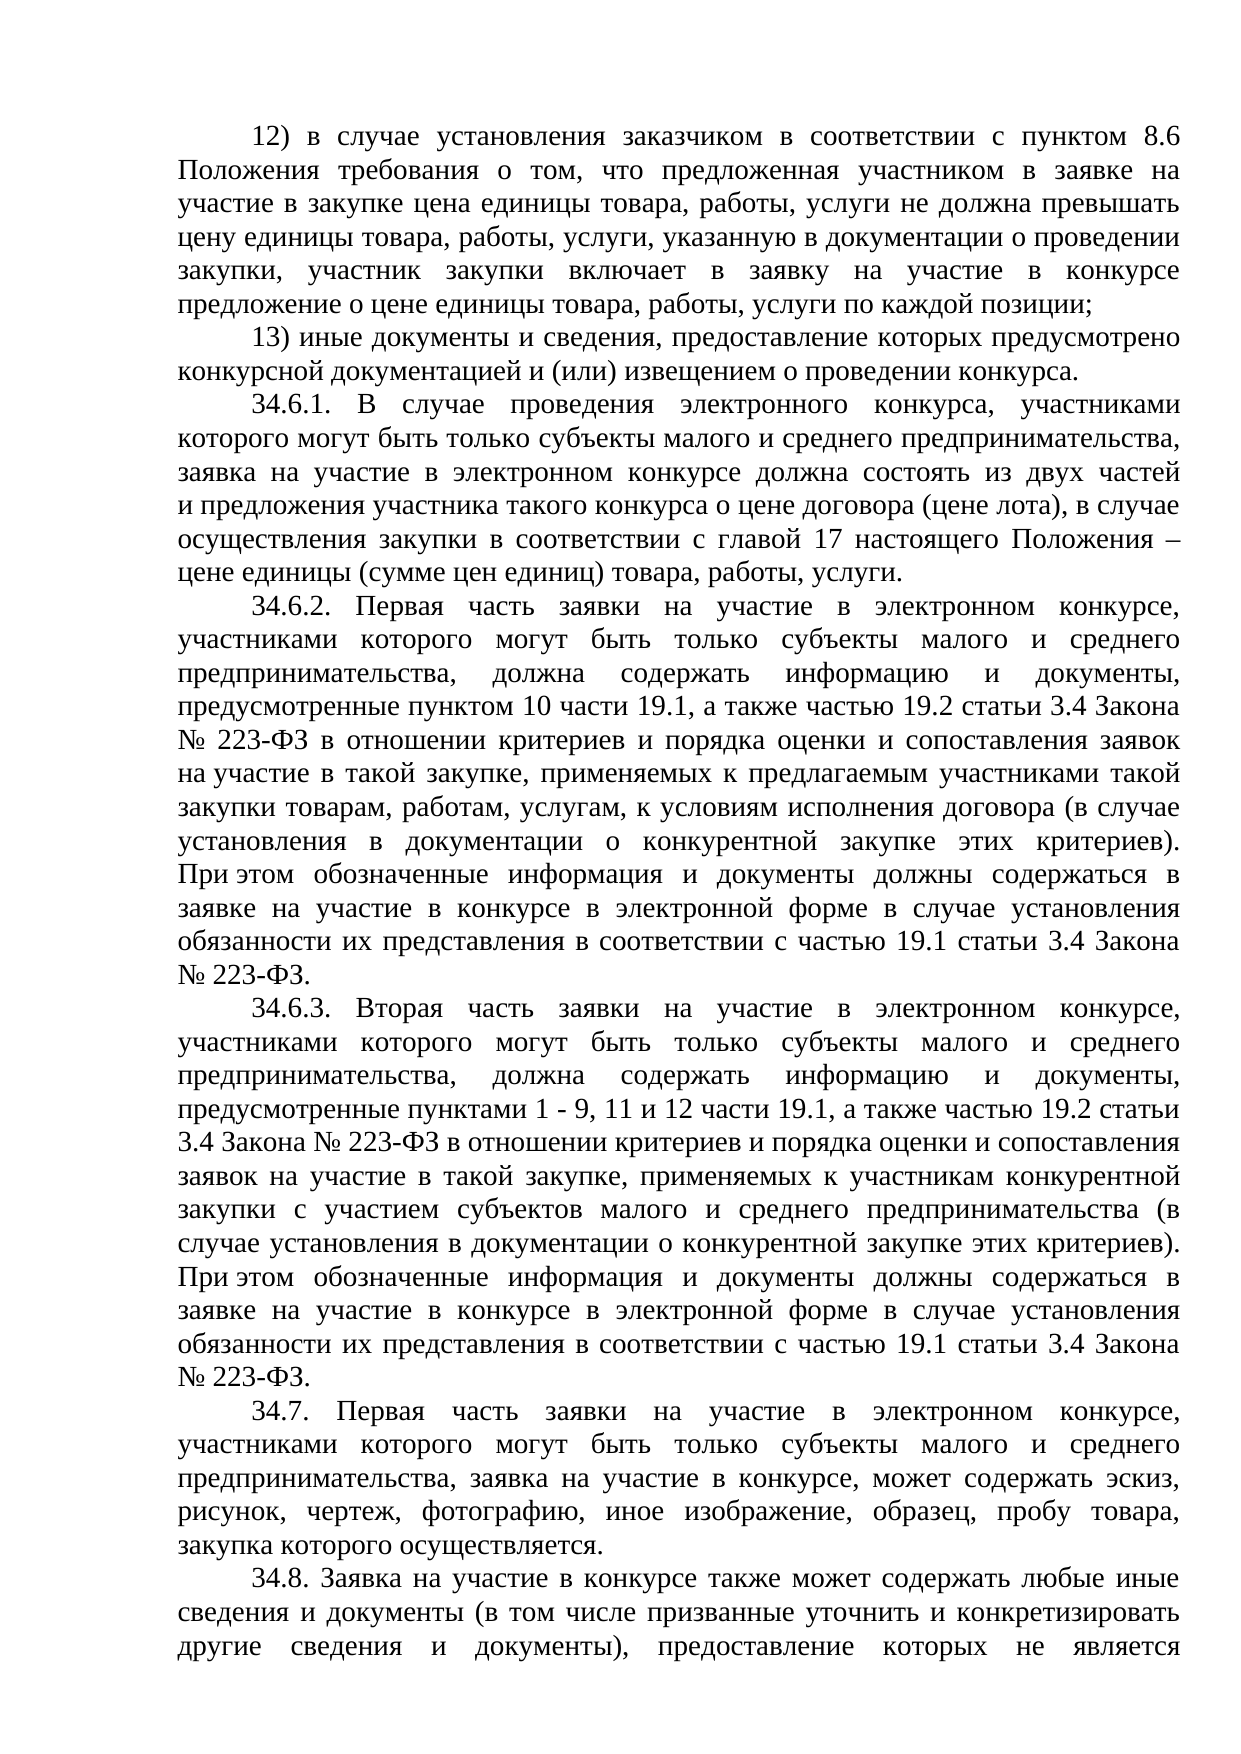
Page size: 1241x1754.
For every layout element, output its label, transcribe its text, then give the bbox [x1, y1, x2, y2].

text 34.6.3. Вторая часть заявки на участие в электронном конкурсе, участниками которого могут быть только субъекты малого и среднего предпринимательства, должна содержать информацию и документы, предусмотренные пунктами 1 - 9, 11 и 12 части 19.1, а также частью 19.2 статьи 3.4 Закона № 223-ФЗ в отношении критериев и порядка оценки и сопоставления заявок на участие в такой закупке, применяемых к участникам конкурентной закупки с участием субъектов малого и среднего предпринимательства (в случае установления в документации о конкурентной закупке этих критериев). При этом обозначенные информация и документы должны содержаться в заявке на участие в конкурсе в электронной форме в случае установления обязанности их представления в соответствии с частью 19.1 статьи 3.4 Закона № 223-ФЗ. [177, 990, 1181, 1393]
text 34.6.1. В случае проведения электронного конкурса, участниками которого могут быть только субъекты малого и среднего предпринимательства, заявка на участие в электронном конкурсе должна состоять из двух частей и предложения участника такого конкурса о цене договора (цене лота), в случае осуществления закупки в соответствии с главой 17 настоящего Положения – цене единицы (сумме цен единиц) товара, работы, услуги. [177, 387, 1181, 588]
text 13) иные документы и сведения, предоставление которых предусмотрено конкурсной документацией и (или) извещением о проведении конкурса. [177, 319, 1181, 387]
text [177, 1561, 1181, 1661]
text 34.7. Первая часть заявки на участие в электронном конкурсе, участниками которого могут быть только субъекты малого и среднего предпринимательства, заявка на участие в конкурсе, может содержать эскиз, рисунок, чертеж, фотографию, иное изображение, образец, пробу товара, закупка которого осуществляется. [177, 1393, 1181, 1561]
text 34.6.2. Первая часть заявки на участие в электронном конкурсе, участниками которого могут быть только субъекты малого и среднего предпринимательства, должна содержать информацию и документы, предусмотренные пунктом 10 части 19.1, а также частью 19.2 статьи 3.4 Закона № 223-ФЗ в отношении критериев и порядка оценки и сопоставления заявок на участие в такой закупке, применяемых к предлагаемым участниками такой закупки товарам, работам, услугам, к условиям исполнения договора (в случае установления в документации о конкурентной закупке этих критериев). При этом обозначенные информация и документы должны содержаться в заявке на участие в конкурсе в электронной форме в случае установления обязанности их представления в соответствии с частью 19.1 статьи 3.4 Закона № 223-ФЗ. [177, 588, 1181, 990]
text 12) в случае установления заказчиком в соответствии с пунктом 8.6 Положения требования о том, что предложенная участником в заявке на участие в закупке цена единицы товара, работы, услуги не должна превышать цену единицы товара, работы, услуги, указанную в документации о проведении закупки, участник закупки включает в заявку на участие в конкурсе предложение о цене единицы товара, работы, услуги по каждой позиции; [177, 118, 1181, 319]
